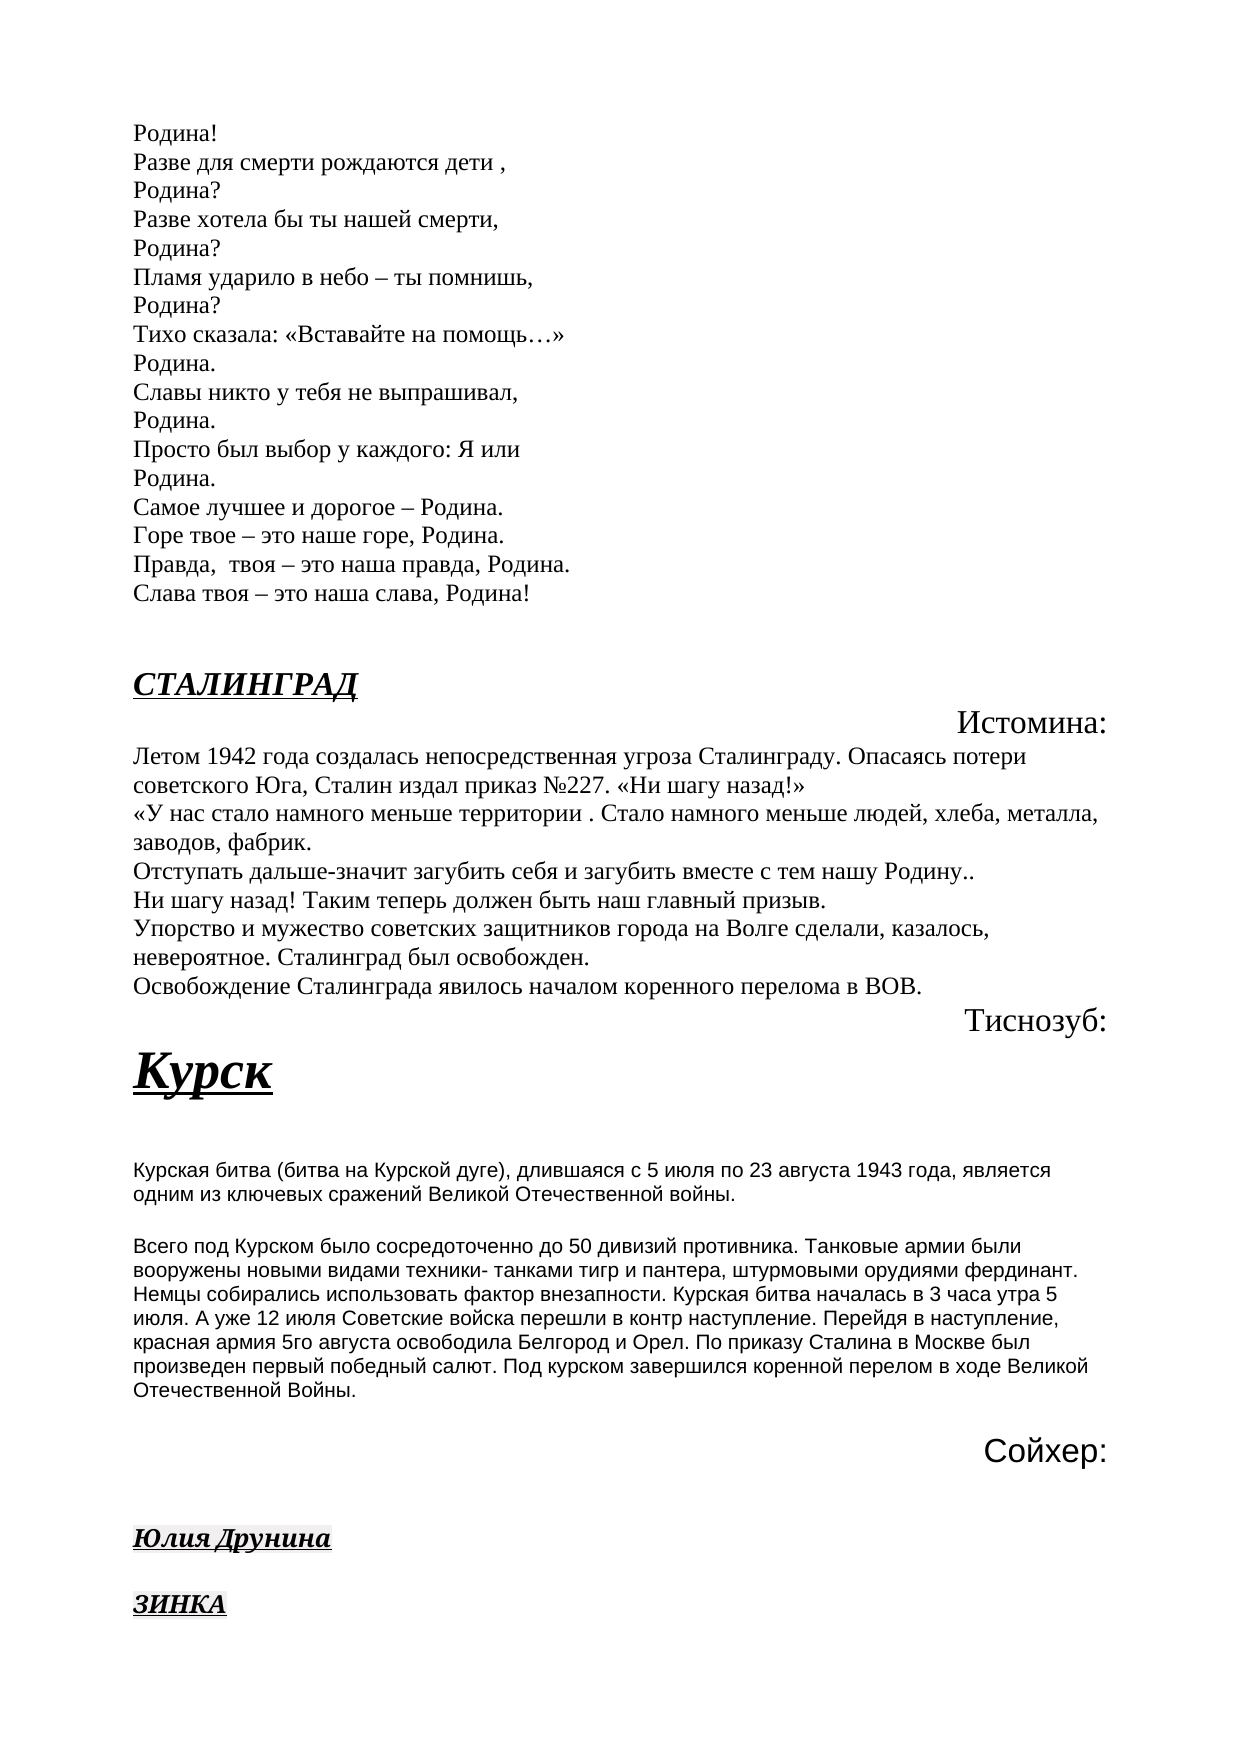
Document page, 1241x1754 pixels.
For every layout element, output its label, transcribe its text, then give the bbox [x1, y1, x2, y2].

text Сойхер: [133, 1402, 1107, 1470]
text Родина? [133, 176, 1107, 204]
text Отступать дальше-значит загубить себя и загубить вместе с тем нашу Родину.. [133, 856, 1107, 885]
text Ни шагу назад! Таким теперь должен быть наш главный призыв. [133, 885, 1107, 913]
text СТАЛИНГРАД [133, 664, 1107, 703]
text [133, 1496, 1107, 1619]
text «У нас стало намного меньше территории . Стало намного меньше людей, хлеба, металла, заводов, фабрик. [133, 798, 1107, 856]
text Родина. [133, 348, 1107, 377]
text Курск [133, 1038, 1107, 1100]
text Родина. [133, 463, 1107, 492]
text Тиснозуб: [133, 1000, 1107, 1038]
text Славы никто у тебя не выпрашивал, [133, 377, 1107, 406]
text Истомина: [133, 703, 1107, 741]
text Родина? [133, 233, 1107, 262]
text Разве для смерти рождаются дети , [133, 147, 1107, 176]
text Пламя ударило в небо – ты помнишь, [133, 262, 1107, 291]
text Слава твоя – это наша слава, Родина! [133, 578, 1107, 607]
text Освобождение Сталинграда явилось началом коренного перелома в ВОВ. [133, 971, 1107, 1000]
text Тихо сказала: «Вставайте на помощь…» [133, 319, 1107, 348]
text Родина? [133, 291, 1107, 319]
text Упорство и мужество советских защитников города на Волге сделали, казалось, невероятное. Сталинград был освобожден. [133, 913, 1107, 971]
text Правда, твоя – это наша правда, Родина. [133, 549, 1107, 578]
text Родина! [133, 118, 1107, 147]
text Родина. [133, 406, 1107, 434]
text Просто был выбор у каждого: Я или [133, 434, 1107, 463]
text Разве хотела бы ты нашей смерти, [133, 204, 1107, 233]
text Горе твое – это наше горе, Родина. [133, 521, 1107, 549]
text Всего под Курском было сосредоточенно до 50 дивизий противника. Танковые армии были вооружены новыми видами техники- танками тигр и пантера, штурмовыми орудиями фердинант. Немцы собирались использовать фактор внезапности. Курская битва началась в 3 часа утра 5 июля. А уже 12 июля Советские войска перешли в контр наступление. Перейдя в наступление, красная армия 5го августа освободила Белгород и Орел. По приказу Сталина в Москве был произведен первый победный салют. Под курском завершился коренной перелом в ходе Великой Отечественной Войны. [133, 1234, 1107, 1402]
text Самое лучшее и дорогое – Родина. [133, 492, 1107, 521]
text Курская битва (битва на Курской дуге), длившаяся с 5 июля по 23 августа 1943 года, является одним из ключевых сражений Великой Отечественной войны. [133, 1158, 1107, 1234]
text Летом 1942 года создалась непосредственная угроза Сталинграду. Опасаясь потери советского Юга, Сталин издал приказ №227. «Ни шагу назад!» [133, 741, 1107, 798]
